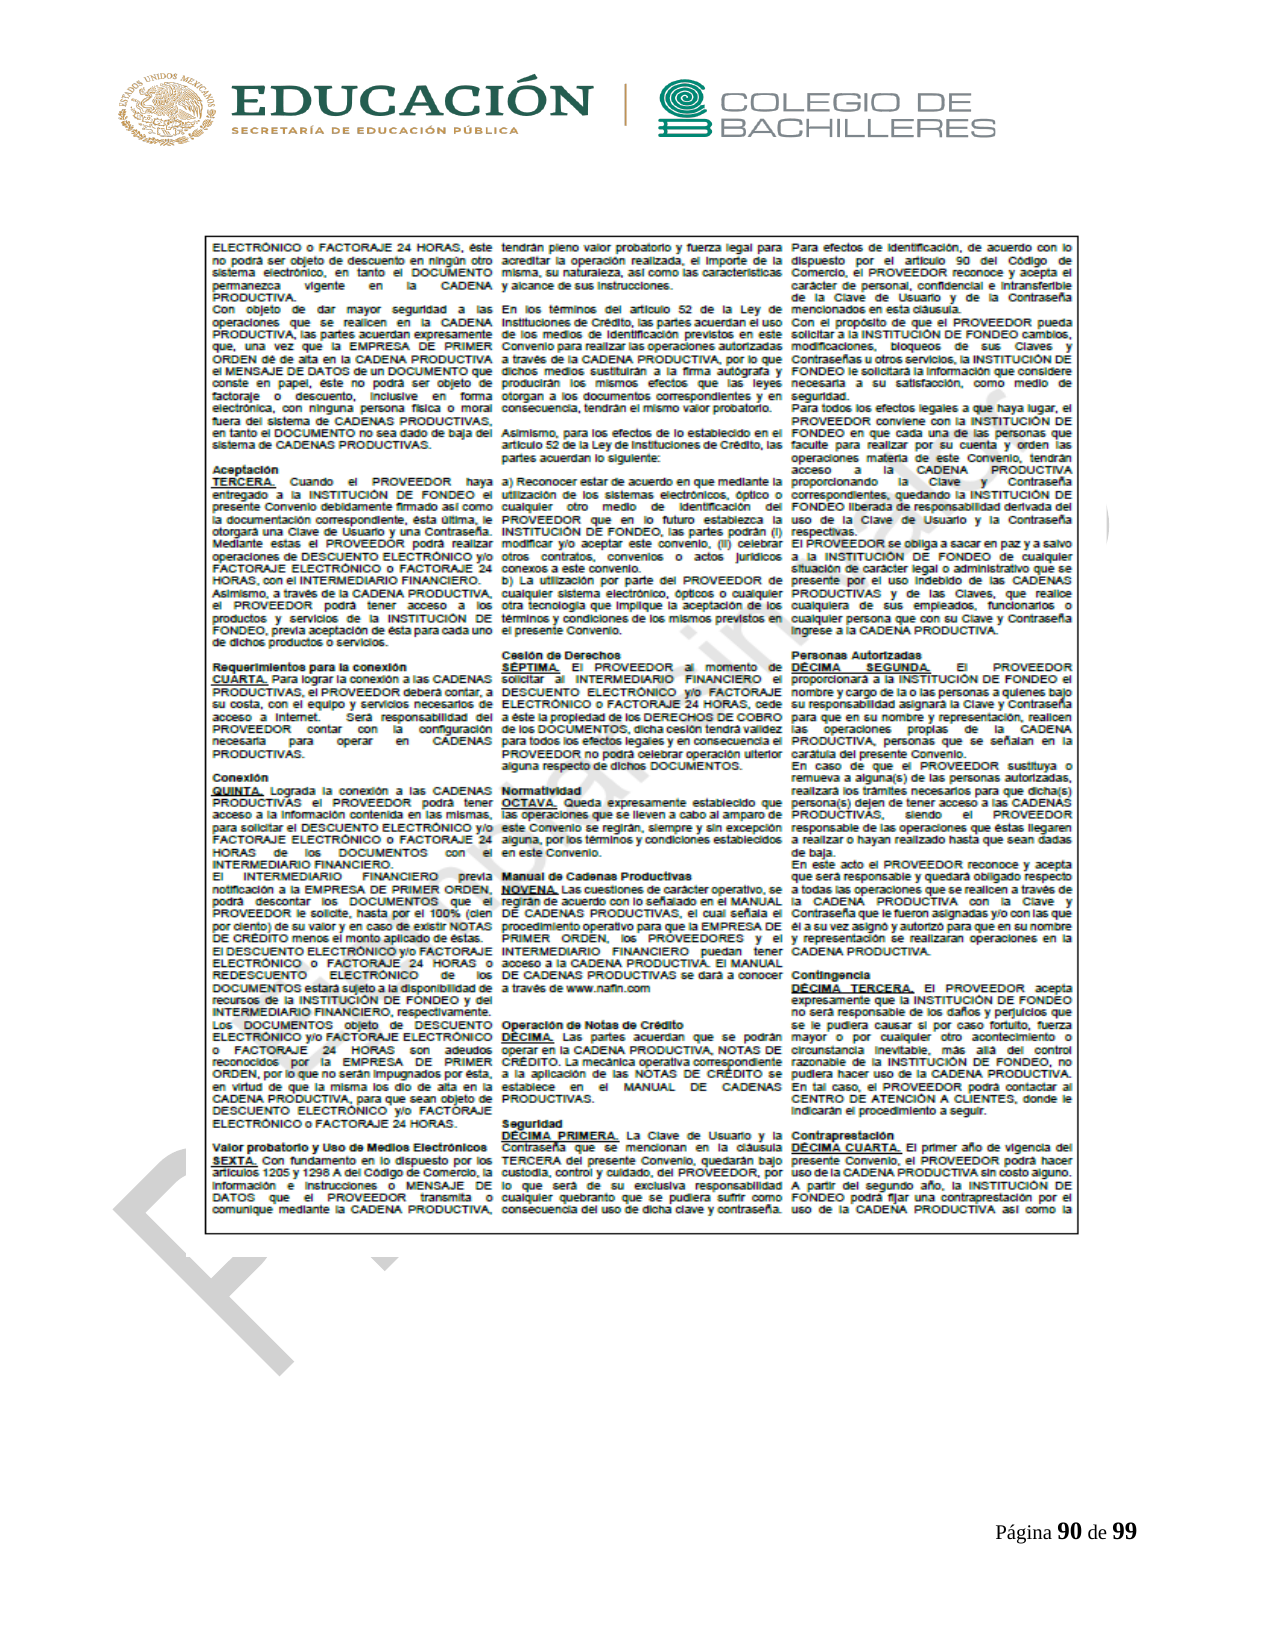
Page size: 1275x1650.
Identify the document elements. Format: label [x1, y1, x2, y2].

picture [186, 206, 1107, 1257]
picture [118, 73, 996, 146]
